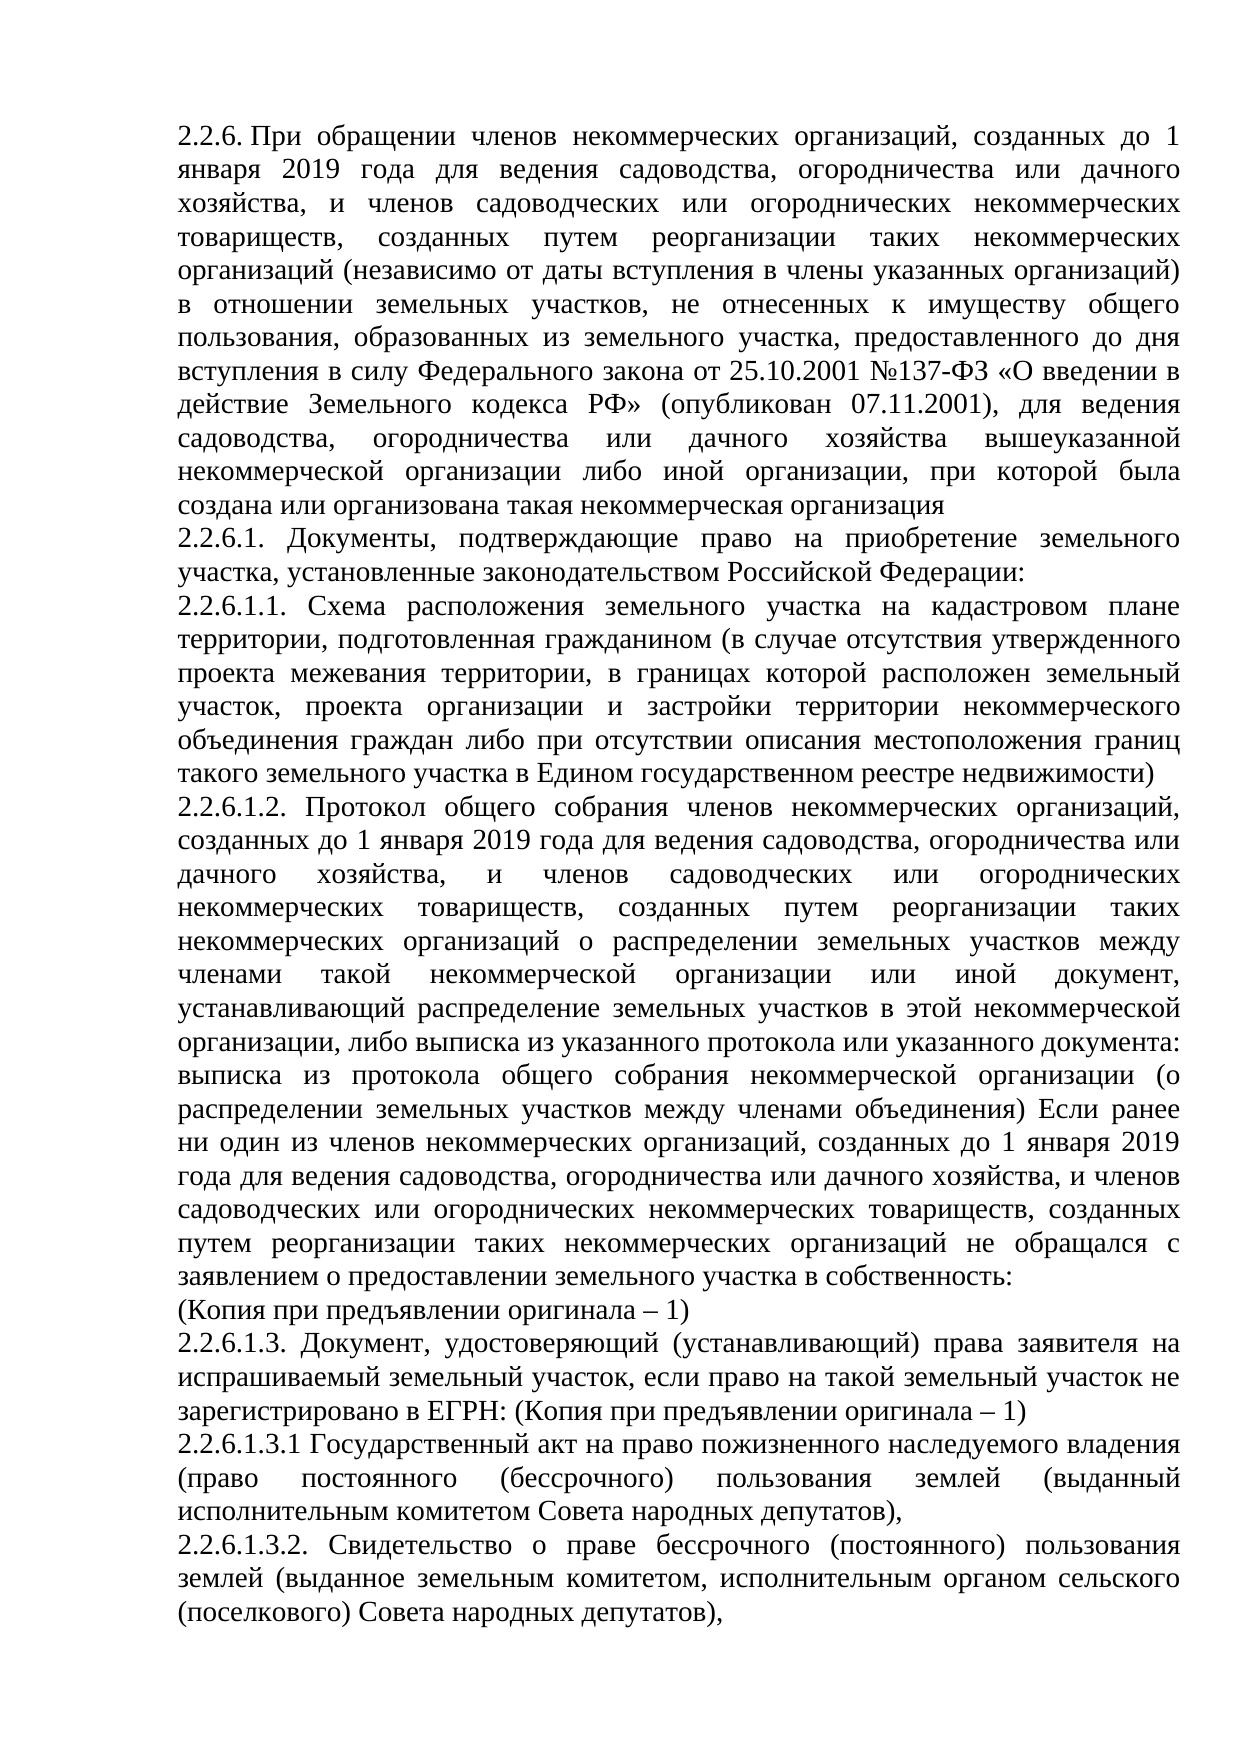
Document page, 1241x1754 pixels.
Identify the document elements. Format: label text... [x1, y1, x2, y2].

text 2.2.6.1.3.2. Свидетельство о праве бессрочного (постоянного) пользования землей (выданное земельным комитетом, исполнительным органом сельского (поселкового) Совета народных депутатов), [177, 1527, 1181, 1627]
text (Копия при предъявлении оригинала – 1) [177, 1292, 1181, 1326]
text 2.2.6.1.1. Схема расположения земельного участка на кадастровом плане территории, подготовленная гражданином (в случае отсутствия утвержденного проекта межевания территории, в границах которой расположен земельный участок, проекта организации и застройки территории некоммерческого объединения граждан либо при отсутствии описания местоположения границ такого земельного участка в Едином государственном реестре недвижимости) [177, 588, 1181, 789]
text 2.2.6. При обращении членов некоммерческих организаций, созданных до 1 января 2019 года для ведения садоводства, огородничества или дачного хозяйства, и членов садоводческих или огороднических некоммерческих товариществ, созданных путем реорганизации таких некоммерческих организаций (независимо от даты вступления в члены указанных организаций) в отношении земельных участков, не отнесенных к имуществу общего пользования, образованных из земельного участка, предоставленного до дня вступления в силу Федерального закона от 25.10.2001 №137-ФЗ «О введении в действие Земельного кодекса РФ» (опубликован 07.11.2001), для ведения садоводства, огородничества или дачного хозяйства вышеуказанной некоммерческой организации либо иной организации, при которой была создана или организована такая некоммерческая организация [177, 118, 1181, 521]
text 2.2.6.1. Документы, подтверждающие право на приобретение земельного участка, установленные законодательством Российской Федерации: [177, 521, 1181, 588]
text 2.2.6.1.3.1 Государственный акт на право пожизненного наследуемого владения (право постоянного (бессрочного) пользования землей (выданный исполнительным комитетом Совета народных депутатов), [177, 1426, 1181, 1527]
text 2.2.6.1.3. Документ, удостоверяющий (устанавливающий) права заявителя на испрашиваемый земельный участок, если право на такой земельный участок не зарегистрировано в ЕГРН: (Копия при предъявлении оригинала – 1) [177, 1326, 1181, 1426]
text 2.2.6.1.2. Протокол общего собрания членов некоммерческих организаций, созданных до 1 января 2019 года для ведения садоводства, огородничества или дачного хозяйства, и членов садоводческих или огороднических некоммерческих товариществ, созданных путем реорганизации таких некоммерческих организаций о распределении земельных участков между членами такой некоммерческой организации или иной документ, устанавливающий распределение земельных участков в этой некоммерческой организации, либо выписка из указанного протокола или указанного документа: [177, 789, 1181, 1057]
text выписка из протокола общего собрания некоммерческой организации (о распределении земельных участков между членами объединения) Если ранее ни один из членов некоммерческих организаций, созданных до 1 января 2019 года для ведения садоводства, огородничества или дачного хозяйства, и членов садоводческих или огороднических некоммерческих товариществ, созданных путем реорганизации таких некоммерческих организаций не обращался с заявлением о предоставлении земельного участка в собственность: [177, 1057, 1181, 1292]
